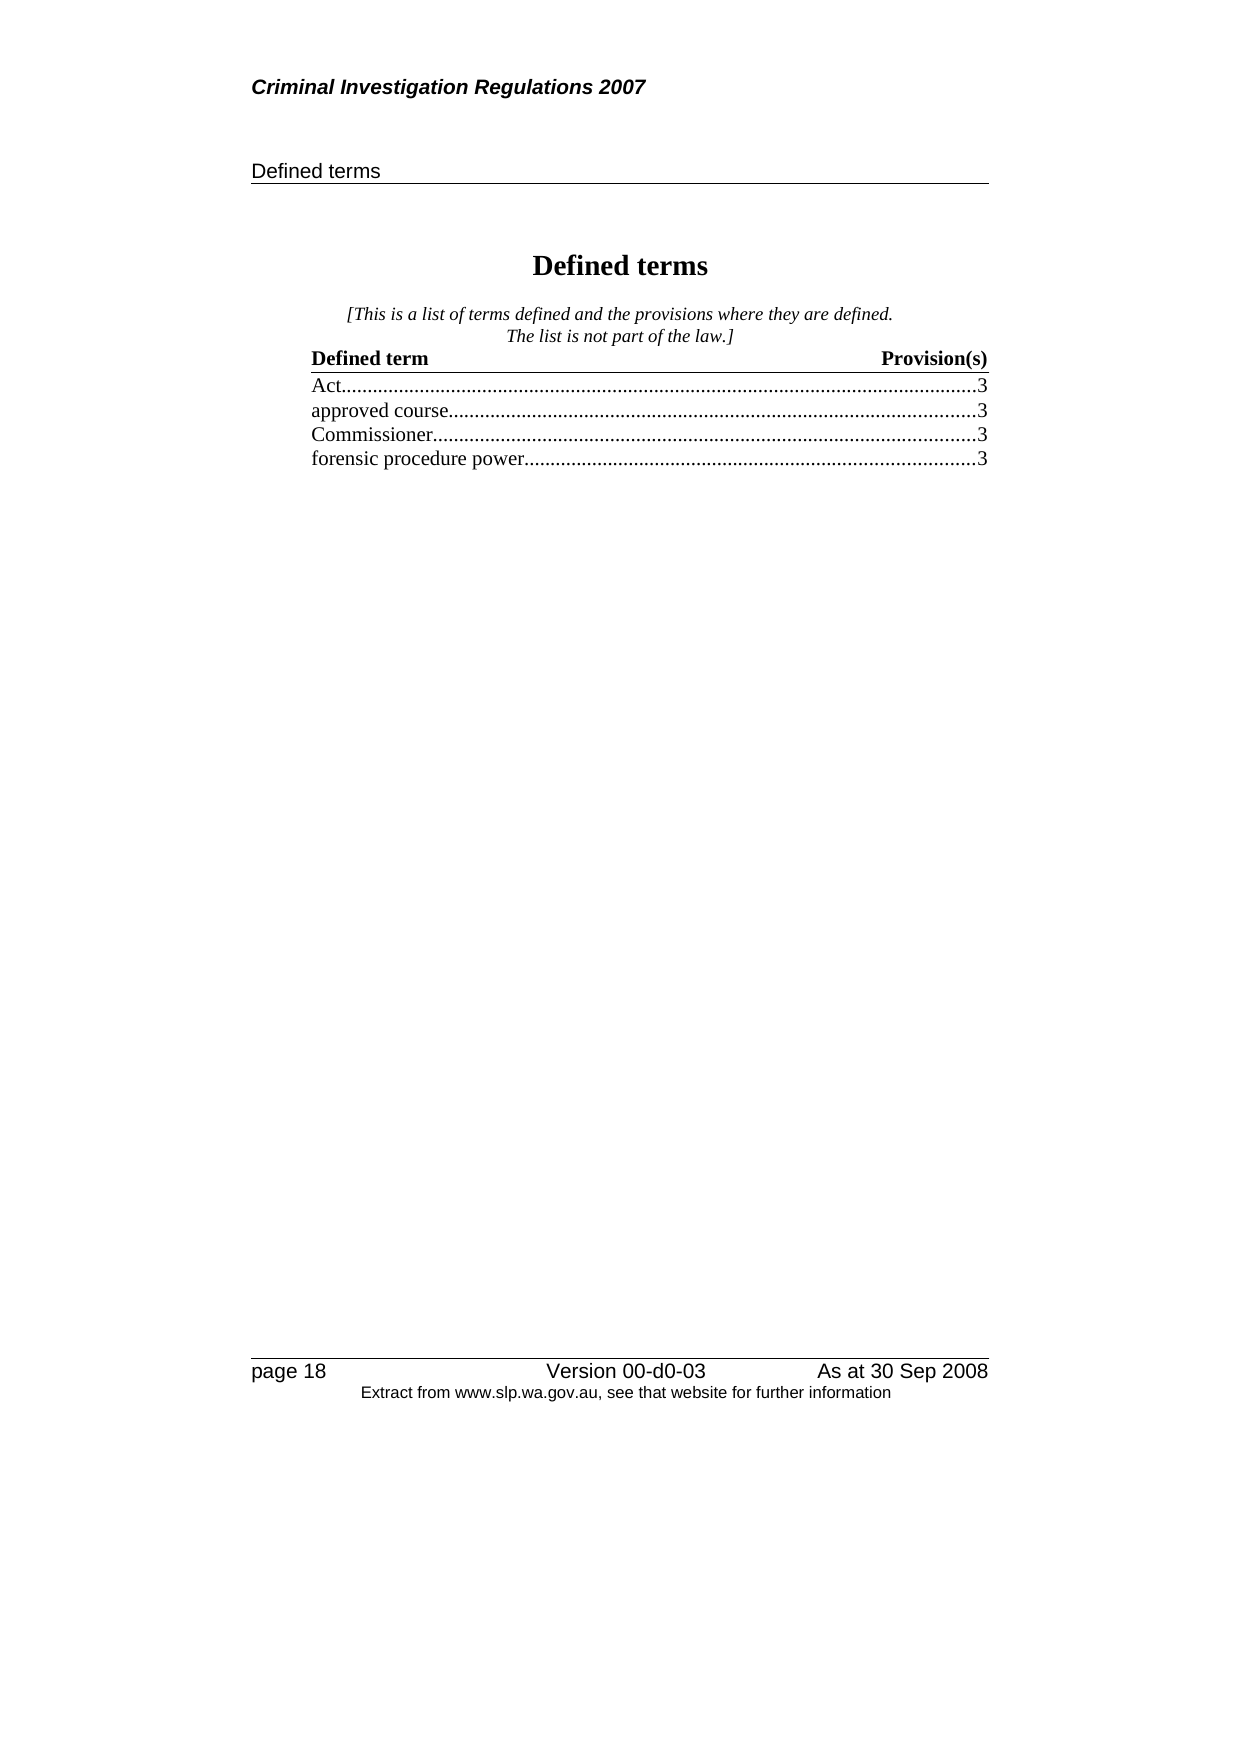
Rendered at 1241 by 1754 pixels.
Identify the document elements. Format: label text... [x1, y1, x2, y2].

text Defined term Provision(s) [311, 346, 989, 372]
text [This is a list of terms defined and the provisions where they are defined. The list is not part of the law.] [339, 303, 901, 346]
text Commissioner 3 [311, 422, 929, 446]
text approved course 3 [311, 397, 929, 422]
subtitle Defined terms [251, 248, 989, 282]
text Act 3 [311, 373, 929, 397]
text forensic procedure power 3 [311, 446, 929, 470]
